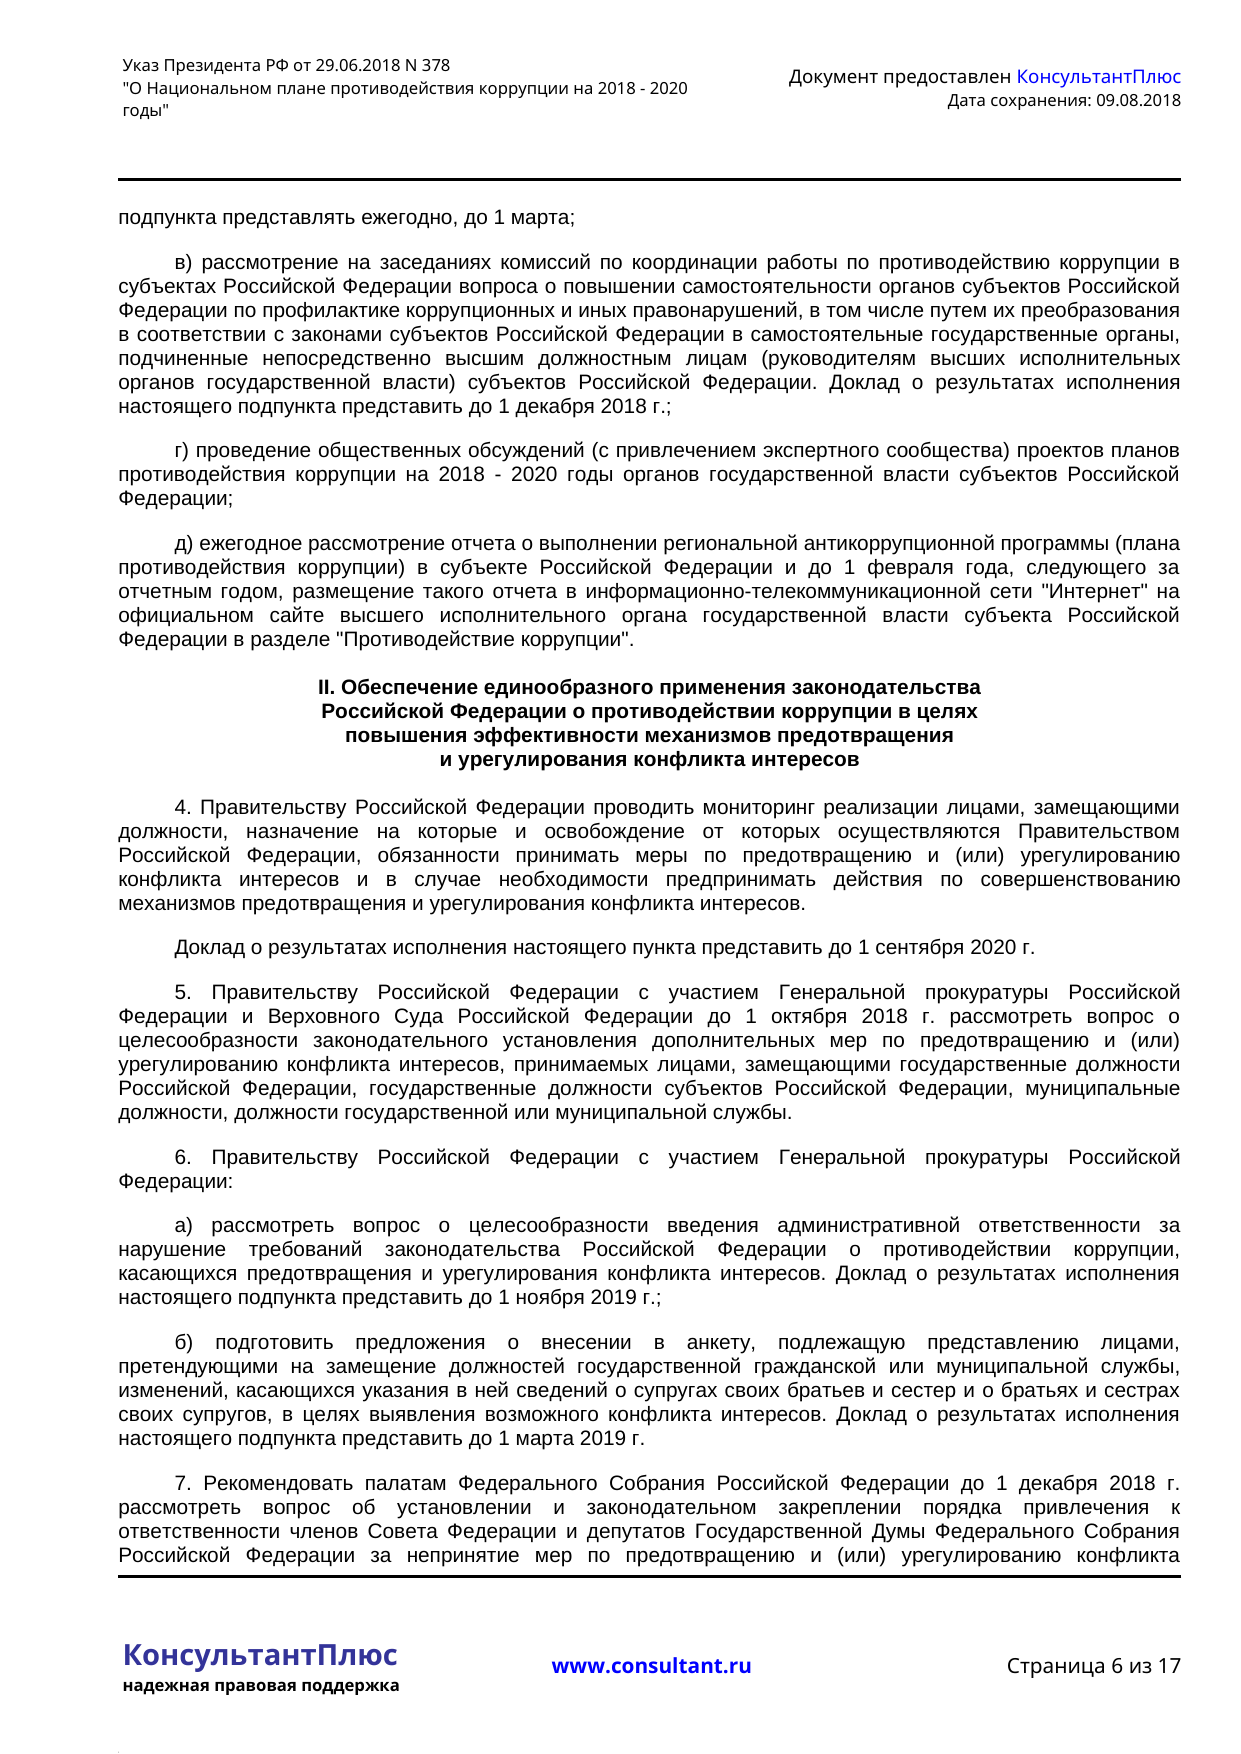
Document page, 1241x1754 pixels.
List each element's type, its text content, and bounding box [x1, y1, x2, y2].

text г) проведение общественных обсуждений (с привлечением экспертного сообщества) проектов планов противодействия коррупции на 2018 - 2020 годы органов государственной власти субъектов Российской Федерации; [118, 438, 1181, 510]
title повышения эффективности механизмов предотвращения [118, 723, 1181, 747]
title II. Обеспечение единообразного применения законодательства [118, 675, 1181, 699]
title и урегулирования конфликта интересов [118, 747, 1181, 771]
title Российской Федерации о противодействии коррупции в целях [118, 699, 1181, 723]
text 4. Правительству Российской Федерации проводить мониторинг реализации лицами, замещающими должности, назначение на которые и освобождение от которых осуществляются Правительством Российской Федерации, обязанности принимать меры по предотвращению и (или) урегулированию конфликта интересов и в случае необходимости предпринимать действия по совершенствованию механизмов предотвращения и урегулирования конфликта интересов. [118, 794, 1181, 914]
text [118, 205, 1181, 229]
text б) подготовить предложения о внесении в анкету, подлежащую представлению лицами, претендующими на замещение должностей государственной гражданской или муниципальной службы, изменений, касающихся указания в ней сведений о супругах своих братьев и сестер и о братьях и сестрах своих супругов, в целях выявления возможного конфликта интересов. Доклад о результатах исполнения настоящего подпункта представить до 1 марта 2019 г. [118, 1330, 1181, 1450]
text д) ежегодное рассмотрение отчета о выполнении региональной антикоррупционной программы (плана противодействия коррупции) в субъекте Российской Федерации и до 1 февраля года, следующего за отчетным годом, размещение такого отчета в информационно-телекоммуникационной сети "Интернет" на официальном сайте высшего исполнительного органа государственной власти субъекта Российской Федерации в разделе "Противодействие коррупции". [118, 531, 1181, 651]
text в) рассмотрение на заседаниях комиссий по координации работы по противодействию коррупции в субъектах Российской Федерации вопроса о повышении самостоятельности органов субъектов Российской Федерации по профилактике коррупционных и иных правонарушений, в том числе путем их преобразования в соответствии с законами субъектов Российской Федерации в самостоятельные государственные органы, подчиненные непосредственно высшим должностным лицам (руководителям высших исполнительных органов государственной власти) субъектов Российской Федерации. Доклад о результатах исполнения настоящего подпункта представить до 1 декабря 2018 г.; [118, 250, 1181, 417]
text Доклад о результатах исполнения настоящего пункта представить до 1 сентября 2020 г. [118, 935, 1181, 959]
text 6. Правительству Российской Федерации с участием Генеральной прокуратуры Российской Федерации: [118, 1144, 1181, 1192]
text 5. Правительству Российской Федерации с участием Генеральной прокуратуры Российской Федерации и Верховного Суда Российской Федерации до 1 октября 2018 г. рассмотреть вопрос о целесообразности законодательного установления дополнительных мер по предотвращению и (или) урегулированию конфликта интересов, принимаемых лицами, замещающими государственные должности Российской Федерации, государственные должности субъектов Российской Федерации, муниципальные должности, должности государственной или муниципальной службы. [118, 980, 1181, 1124]
text а) рассмотреть вопрос о целесообразности введения административной ответственности за нарушение требований законодательства Российской Федерации о противодействии коррупции, касающихся предотвращения и урегулирования конфликта интересов. Доклад о результатах исполнения настоящего подпункта представить до 1 ноября 2019 г.; [118, 1213, 1181, 1309]
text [118, 1471, 1181, 1566]
